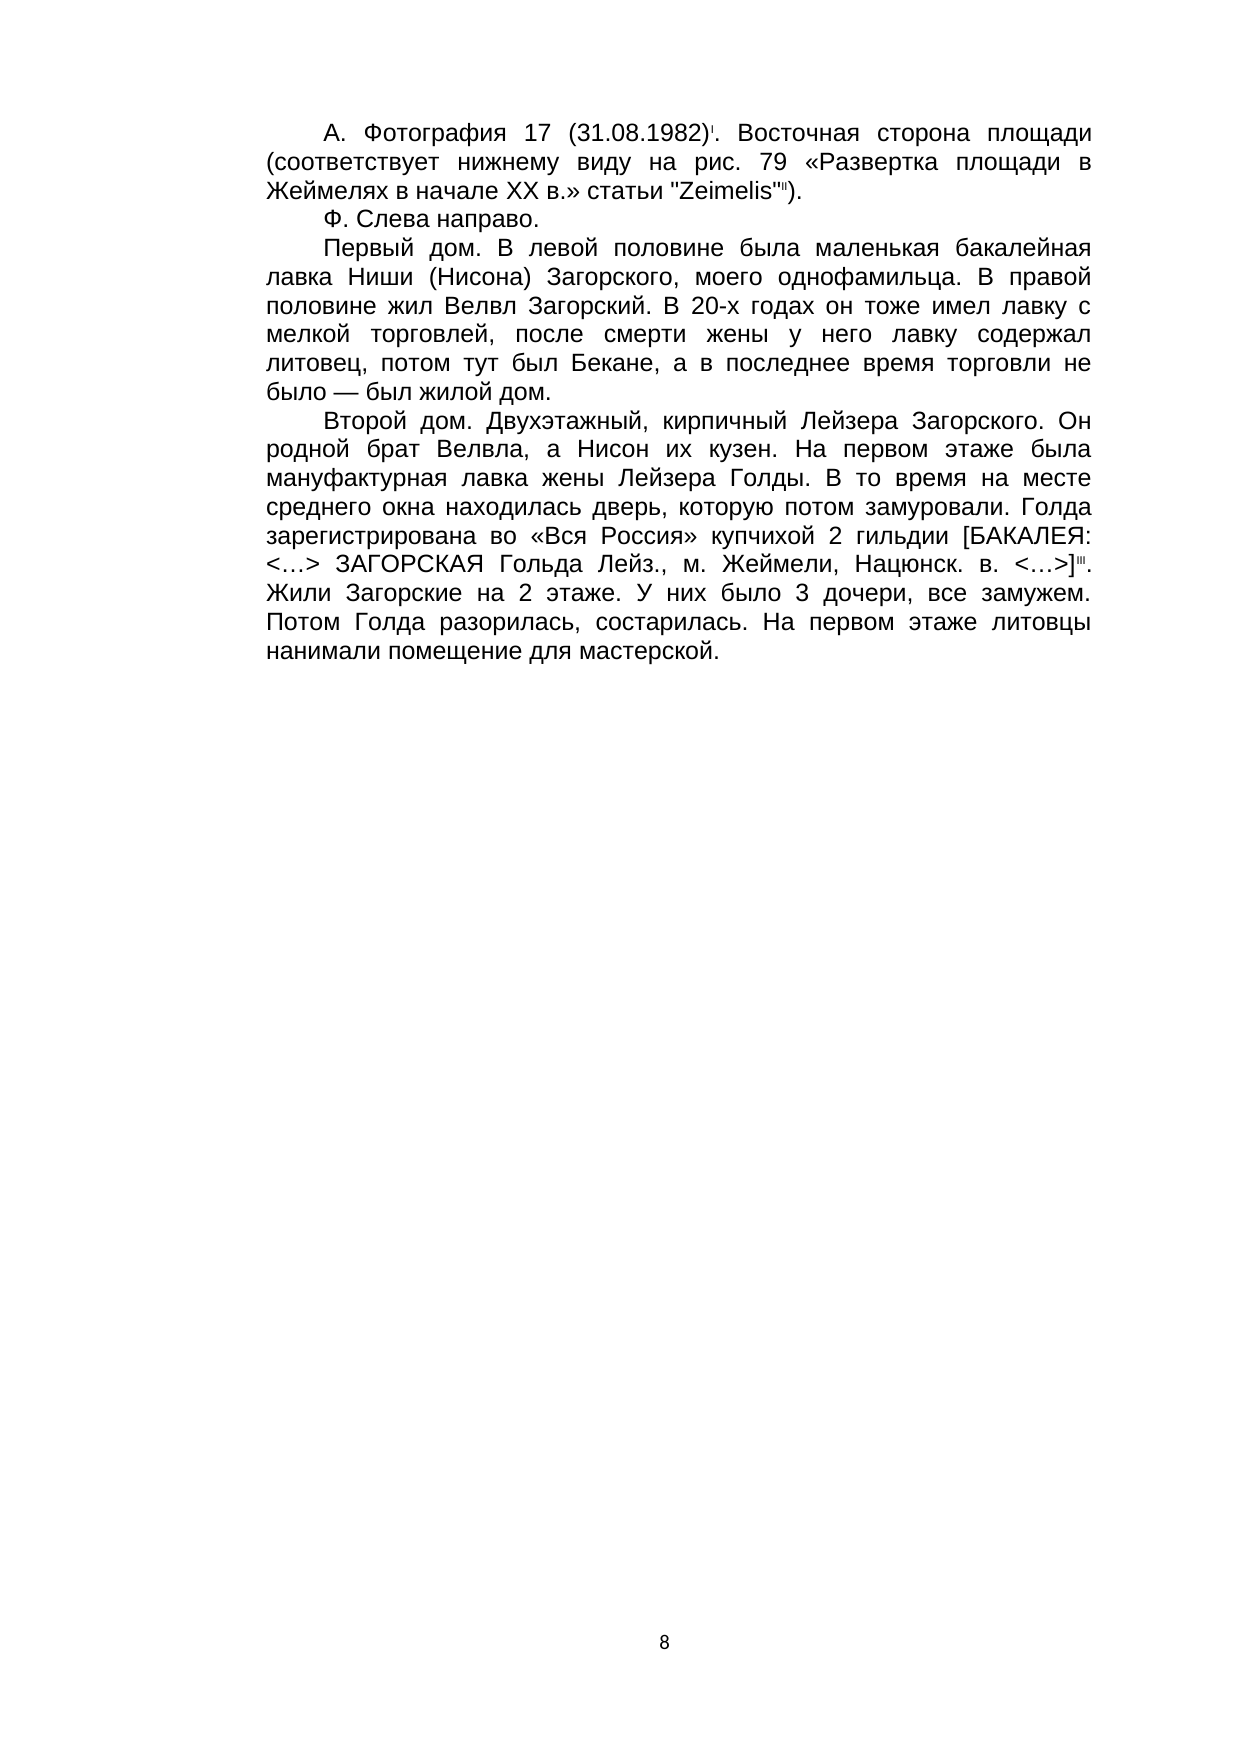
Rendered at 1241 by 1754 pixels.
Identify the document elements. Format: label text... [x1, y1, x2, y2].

text Ф. Слева направо. [266, 204, 1093, 233]
text Первый дом. В левой половине была маленькая бакалейная лавка Ниши (Нисона) Загорского, моего однофамильца. В правой половине жил Велвл Загорский. В 20-х годах он тоже имел лавку с мелкой торговлей, после смерти жены у него лавку содержал литовец, потом тут был Бекане, а в последнее время торговли не было — был жилой дом. [266, 233, 1093, 406]
text Второй дом. Двухэтажный, кирпичный Лейзера Загорского. Он родной брат Велвла, а Нисон их кузен. На первом этаже была мануфактурная лавка жены Лейзера Голды. В то время на месте среднего окна находилась дверь, которую потом замуровали. Голда зарегистрирована во «Вся Россия» купчихой 2 гильдии [БАКАЛЕЯ: <…> ЗАГОРСКАЯ Гольда Лейз., м. Жеймели, Нацюнск. в. <…>]. Жили Загорские на 2 этаже. У них было 3 дочери, все замужем. Потом Голда разорилась, состарилась. На первом этаже литовцы нанимали помещение для мастерской. [266, 406, 1093, 664]
text А. Фотография 17 (31.08.1982). Восточная сторона площади (соответствует нижнему виду на рис. 79 «Развертка площади в Жеймелях в начале XX в.» статьи "Zeimelis"). [266, 118, 1093, 204]
